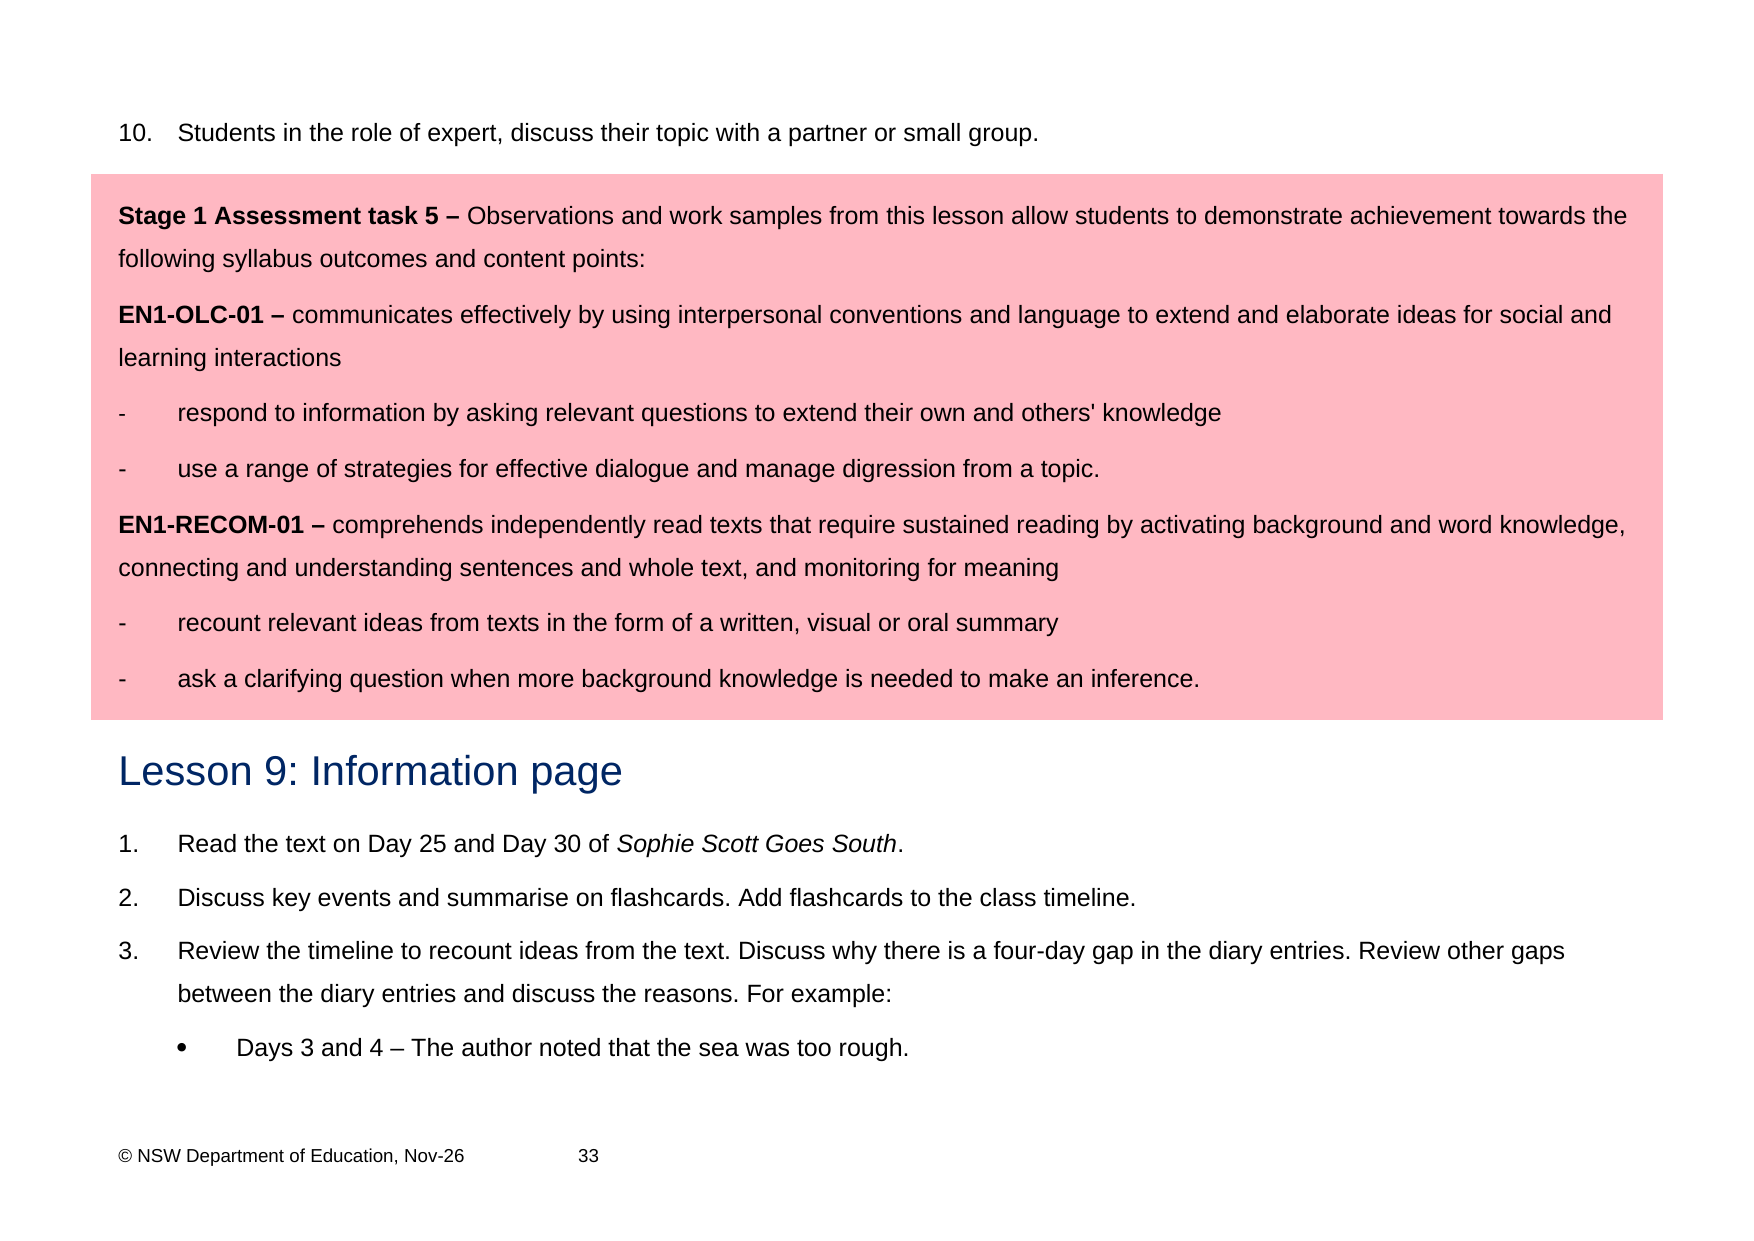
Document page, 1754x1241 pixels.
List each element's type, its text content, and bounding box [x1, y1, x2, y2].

list Students in the role of expert, discuss their topic with a partner or small group. [118, 118, 1636, 147]
list Discuss key events and summarise on flashcards. Add flashcards to the class timeline. [118, 882, 1636, 911]
list recount relevant ideas from texts in the form of a written, visual or oral summary [97, 581, 1657, 637]
list Read the text on Day 25 and Day 30 of Sophie Scott Goes South. [118, 829, 1636, 858]
list respond to information by asking relevant questions to extend their own and others' knowledge [97, 371, 1657, 427]
subtitle Lesson 9: Information page [118, 747, 1636, 794]
text Stage 1 Assessment task 5 – Observations and work samples from this lesson allow students to demonstrate achievement towards the following syllabus outcomes and content points: [97, 180, 1657, 272]
list Days 3 and 4 – The author noted that the sea was too rough. [177, 1033, 1636, 1062]
list Review the timeline to recount ideas from the text. Discuss why there is a four-day gap in the diary entries. Review other gaps between the diary entries and discuss the reasons. For example: [118, 936, 1636, 1008]
list use a range of strategies for effective dialogue and manage digression from a topic. [97, 427, 1657, 482]
text EN1-RECOM-01 – comprehends independently read texts that require sustained reading by activating background and word knowledge, connecting and understanding sentences and whole text, and monitoring for meaning [97, 482, 1657, 581]
text EN1-OLC-01 – communicates effectively by using interpersonal conventions and language to extend and elaborate ideas for social and learning interactions [97, 272, 1657, 371]
list ask a clarifying question when more background knowledge is needed to make an inference. [97, 637, 1657, 713]
